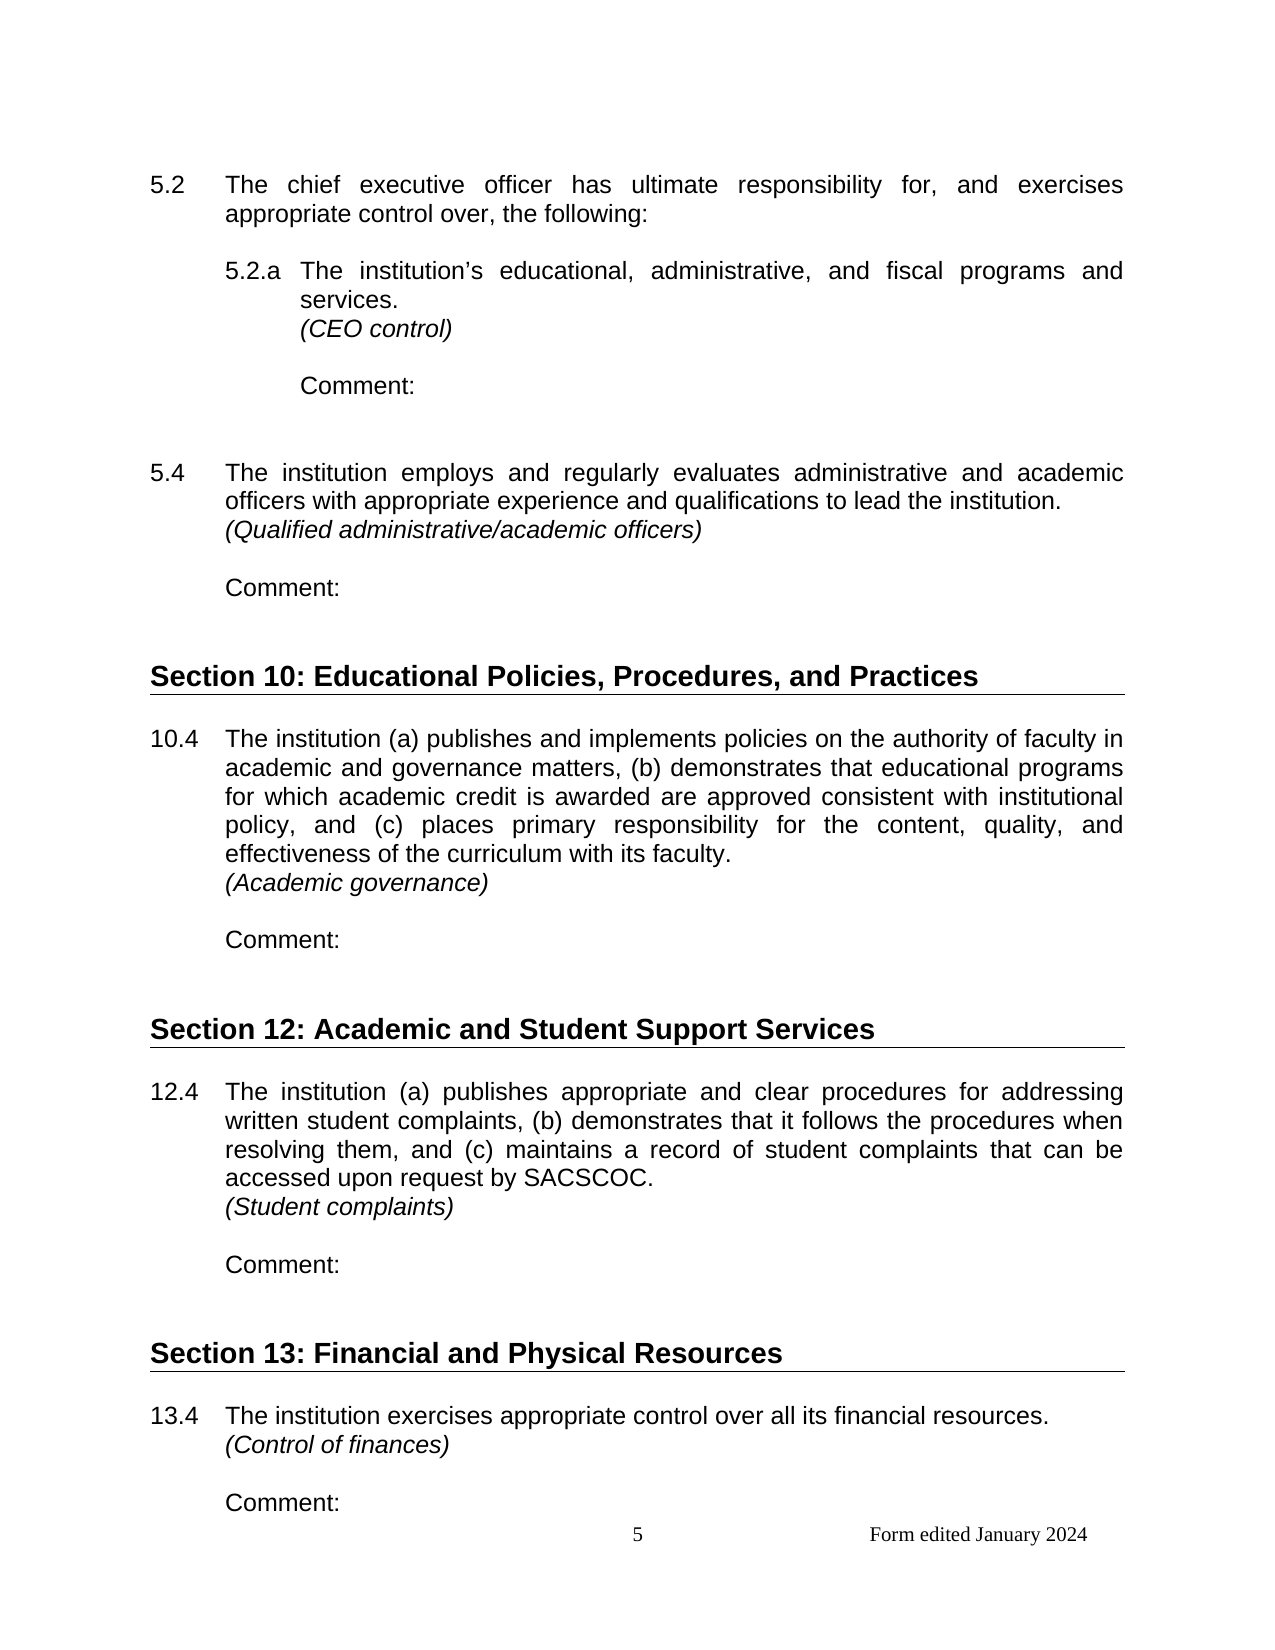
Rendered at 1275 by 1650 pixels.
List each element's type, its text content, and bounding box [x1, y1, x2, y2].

text (Qualified administrative/academic officers) [150, 515, 1125, 544]
text Comment: [225, 572, 1125, 601]
text Comment: [300, 371, 1125, 400]
text 10.4 The institution (a) publishes and implements policies on the authority of faculty in academic and governance matters, (b) demonstrates that educational programs for which academic credit is awarded are approved consistent with institutional policy, and (c) places primary responsibility for the content, quality, and effectiveness of the curriculum with its faculty. [150, 724, 1125, 868]
text Section 12: Academic and Student Support Services [150, 1012, 1125, 1047]
text 12.4 The institution (a) publishes appropriate and clear procedures for addressing written student complaints, (b) demonstrates that it follows the procedures when resolving them, and (c) maintains a record of student complaints that can be accessed upon request by SACSCOC. [150, 1077, 1125, 1192]
text (CEO control) [225, 314, 1125, 342]
text (Academic governance) [150, 868, 1125, 897]
text Section 10: Educational Policies, Procedures, and Practices [150, 659, 1125, 694]
text Comment: [225, 925, 1125, 954]
text 5.4 The institution employs and regularly evaluates administrative and academic officers with appropriate experience and qualifications to lead the institution. [150, 457, 1125, 515]
text Comment: [225, 1249, 1125, 1278]
text Comment: [225, 1487, 1125, 1516]
text 5.2.a The institution’s educational, administrative, and fiscal programs and services. [225, 256, 1125, 314]
text 13.4 The institution exercises appropriate control over all its financial resources. [150, 1401, 1125, 1430]
text 5.2 The chief executive officer has ultimate responsibility for, and exercises appropriate control over, the following: [150, 170, 1125, 227]
text (Control of finances) [150, 1430, 1125, 1459]
text (Student complaints) [150, 1192, 1125, 1221]
text Section 13: Financial and Physical Resources [150, 1336, 1125, 1371]
